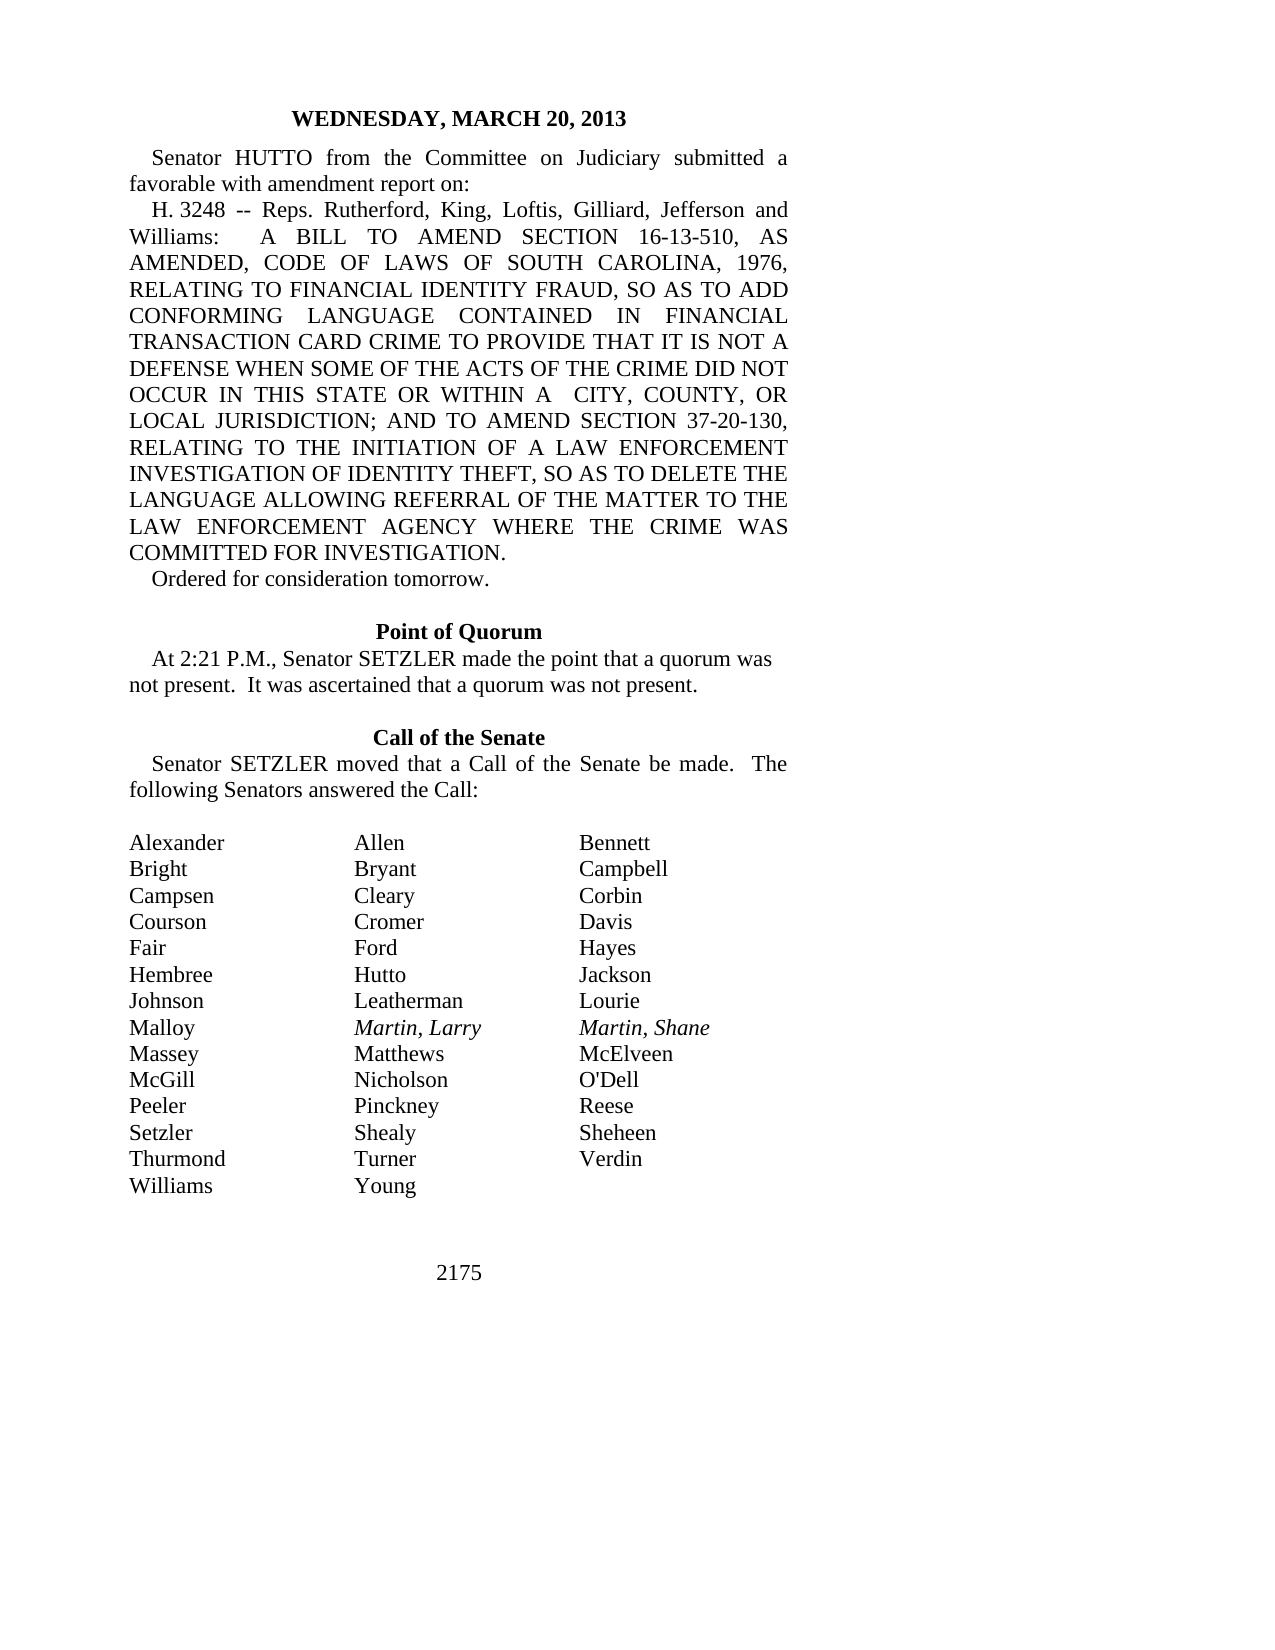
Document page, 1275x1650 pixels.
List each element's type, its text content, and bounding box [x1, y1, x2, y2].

text Ordered for consideration tomorrow. [129, 566, 789, 592]
text Hembree Hutto Jackson [129, 961, 789, 987]
text Campsen Cleary Corbin [129, 882, 789, 908]
text Point of Quorum [129, 618, 789, 644]
text H. 3248 -- Reps. Rutherford, King, Loftis, Gilliard, Jefferson and Williams: A BILL TO AMEND SECTION 16-13-510, AS AMENDED, CODE OF LAWS OF SOUTH CAROLINA, 1976, RELATING TO FINANCIAL IDENTITY FRAUD, SO AS TO ADD CONFORMING LANGUAGE CONTAINED IN FINANCIAL TRANSACTION CARD CRIME TO PROVIDE THAT IT IS NOT A DEFENSE WHEN SOME OF THE ACTS OF THE CRIME DID NOT OCCUR IN THIS STATE OR WITHIN A CITY, COUNTY, OR LOCAL JURISDICTION; AND TO AMEND SECTION 37-20-130, RELATING TO THE INITIATION OF A LAW ENFORCEMENT INVESTIGATION OF IDENTITY THEFT, SO AS TO DELETE THE LANGUAGE ALLOWING REFERRAL OF THE MATTER TO THE LAW ENFORCEMENT AGENCY WHERE THE CRIME WAS COMMITTED FOR INVESTIGATION. [129, 197, 789, 566]
text At 2:21 P.M., Senator SETZLER made the point that a quorum was not present. It was ascertained that a quorum was not present. [129, 644, 789, 697]
text Fair Ford Hayes [129, 934, 789, 961]
text Senator HUTTO from the Committee on Judiciary submitted a favorable with amendment report on: [129, 144, 789, 197]
text Bright Bryant Campbell [129, 855, 789, 882]
text Williams Young [129, 1172, 789, 1198]
text Massey Matthews McElveen [129, 1040, 789, 1066]
text Peeler Pinckney Reese [129, 1093, 789, 1119]
text Malloy Martin, Larry Martin, Shane [129, 1013, 789, 1040]
text Setzler Shealy Sheheen [129, 1119, 789, 1145]
text McGill Nicholson O'Dell [129, 1066, 789, 1093]
text Johnson Leatherman Lourie [129, 987, 789, 1013]
text Thurmond Turner Verdin [129, 1145, 789, 1172]
text Call of the Senate [129, 724, 789, 750]
text Courson Cromer Davis [129, 908, 789, 934]
text Alexander Allen Bennett [129, 829, 789, 855]
text Senator SETZLER moved that a Call of the Senate be made. The following Senators answered the Call: [129, 750, 789, 803]
